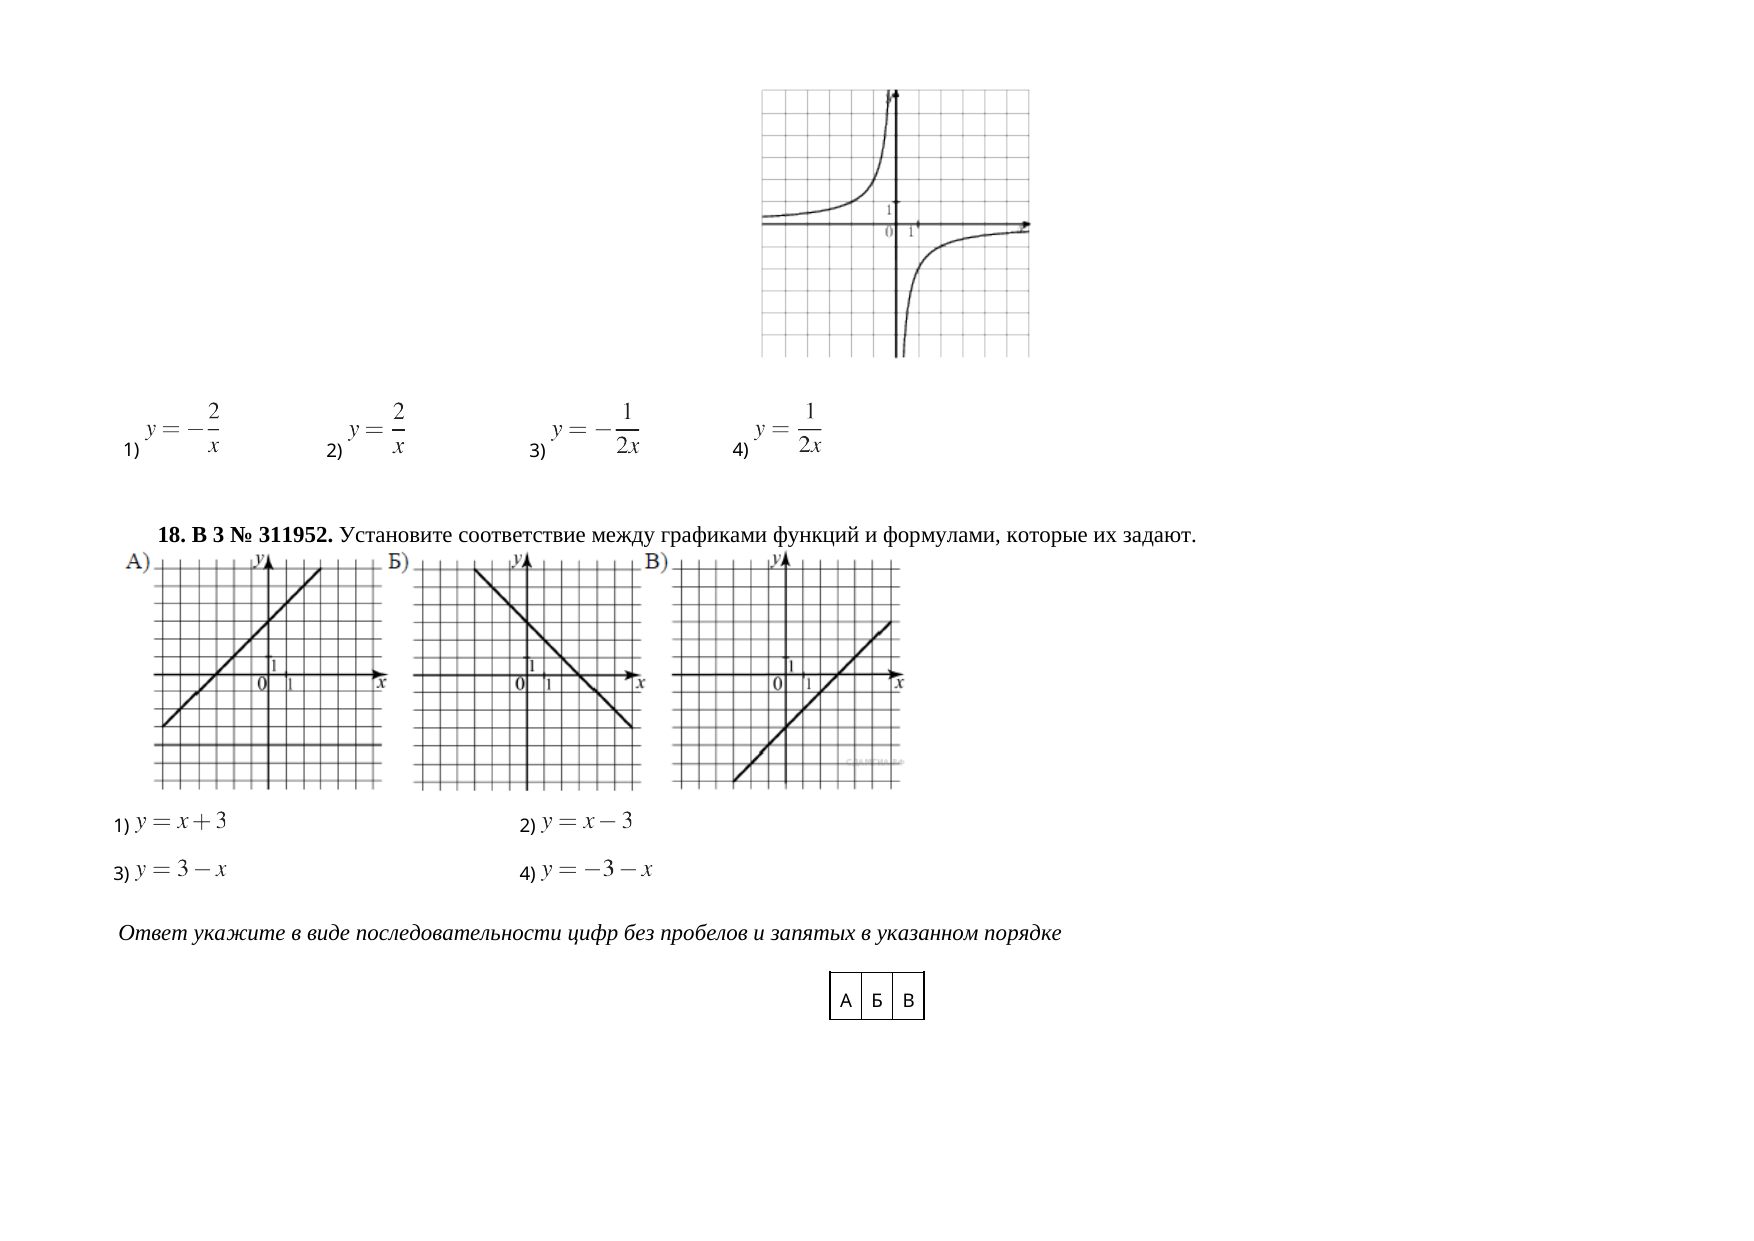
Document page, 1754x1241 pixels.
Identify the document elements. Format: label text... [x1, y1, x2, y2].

table_header 1) [117, 387, 320, 469]
picture [347, 401, 405, 457]
table_header 3) [523, 387, 726, 469]
table_cell 3) [107, 844, 513, 892]
table_header 1) [107, 795, 513, 844]
picture [540, 809, 632, 833]
table_header В [893, 973, 923, 1019]
table_header А [831, 973, 861, 1019]
text Ответ укажите в виде последовательности цифр без пробелов и запятых в указанном порядке [118, 919, 1636, 945]
picture [540, 857, 653, 881]
picture [550, 401, 640, 457]
table_header 2) [513, 795, 919, 844]
table_header Б [862, 973, 892, 1019]
picture [760, 88, 1033, 361]
table_cell 4) [513, 844, 919, 892]
picture [134, 809, 226, 833]
table_header 4) [726, 387, 929, 469]
table_header 2) [320, 387, 523, 469]
picture [144, 402, 219, 456]
picture [753, 402, 822, 456]
picture [118, 547, 907, 796]
text 18. B 3 № 311952. Установите соответствие между графиками функций и формулами, которые их задают. [118, 521, 1636, 548]
picture [134, 857, 227, 881]
